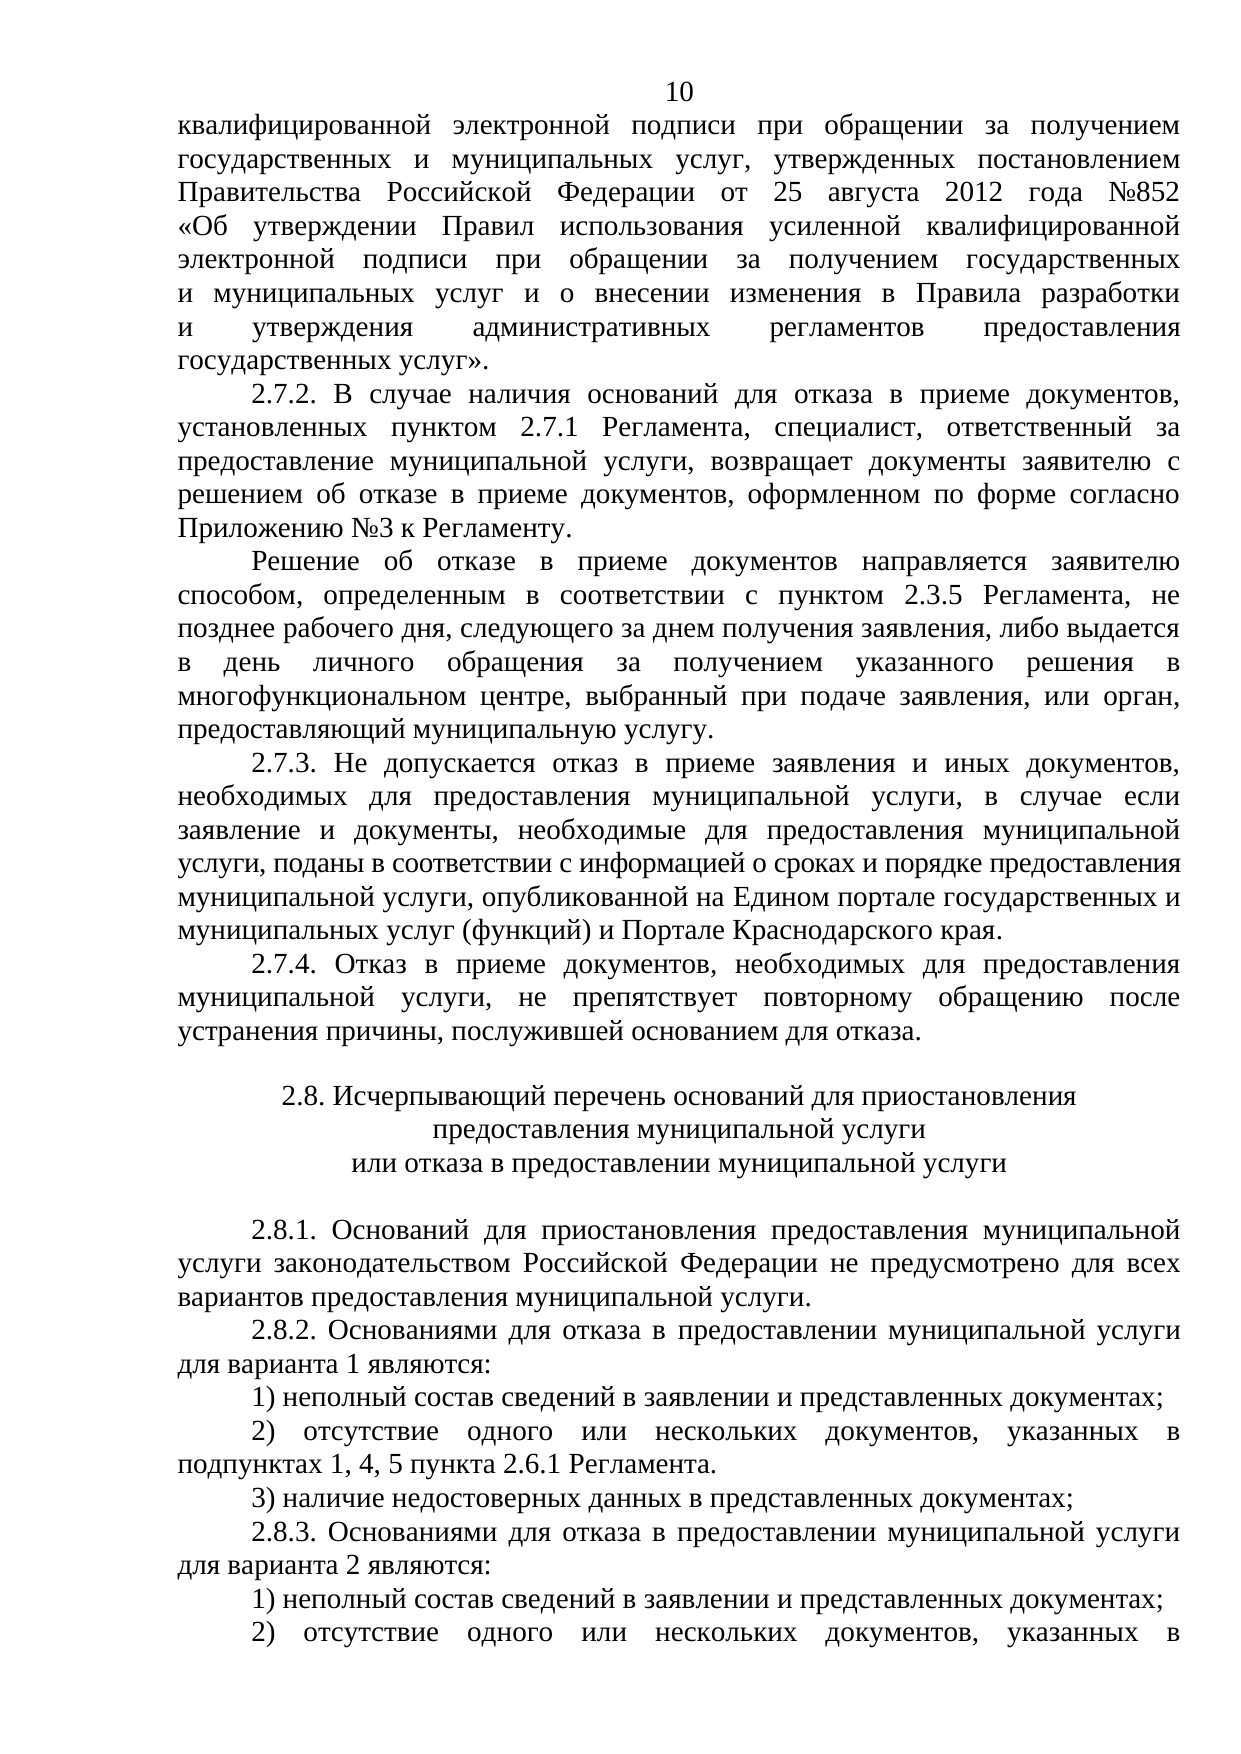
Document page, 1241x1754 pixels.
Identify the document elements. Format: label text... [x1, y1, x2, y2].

text 3) наличие недостоверных данных в представленных документах; [177, 1480, 1181, 1514]
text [177, 107, 1181, 376]
text 2.8.2. Основаниями для отказа в предоставлении муниципальной услуги для варианта 1 являются: [177, 1312, 1181, 1379]
text 2.8.3. Основаниями для отказа в предоставлении муниципальной услуги для варианта 2 являются: [177, 1514, 1181, 1581]
text 1) неполный состав сведений в заявлении и представленных документах; [177, 1379, 1181, 1413]
text 2.7.3. Не допускается отказ в приеме заявления и иных документов, необходимых для предоставления муниципальной услуги, в случае если заявление и документы, необходимые для предоставления муниципальной услуги, поданы в соответствии с информацией о сроках и порядке предоставления муниципальной услуги, опубликованной на Едином портале государственных и муниципальных услуг (функций) и Портале Краснодарского края. [177, 745, 1181, 946]
text 2.7.2. В случае наличия оснований для отказа в приеме документов, установленных пунктом 2.7.1 Регламента, специалист, ответственный за предоставление муниципальной услуги, возвращает документы заявителю с решением об отказе в приеме документов, оформленном по форме согласно Приложению №3 к Регламенту. [177, 376, 1181, 543]
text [177, 1614, 1181, 1648]
text 2.8. Исчерпывающий перечень оснований для приостановления [177, 1078, 1181, 1111]
text 2.7.4. Отказ в приеме документов, необходимых для предоставления муниципальной услуги, не препятствует повторному обращению после устранения причины, послужившей основанием для отказа. [177, 946, 1181, 1047]
text или отказа в предоставлении муниципальной услуги [177, 1145, 1181, 1178]
text предоставления муниципальной услуги [177, 1111, 1181, 1145]
text Решение об отказе в приеме документов направляется заявителю способом, определенным в соответствии с пунктом 2.3.5 Регламента, не позднее рабочего дня, следующего за днем получения заявления, либо выдается в день личного обращения за получением указанного решения в многофункциональном центре, выбранный при подаче заявления, или орган, предоставляющий муниципальную услугу. [177, 543, 1181, 745]
text 2) отсутствие одного или нескольких документов, указанных в подпунктах 1, 4, 5 пункта 2.6.1 Регламента. [177, 1413, 1181, 1480]
text 1) неполный состав сведений в заявлении и представленных документах; [177, 1581, 1181, 1614]
text 2.8.1. Оснований для приостановления предоставления муниципальной услуги законодательством Российской Федерации не предусмотрено для всех вариантов предоставления муниципальной услуги. [177, 1212, 1181, 1312]
